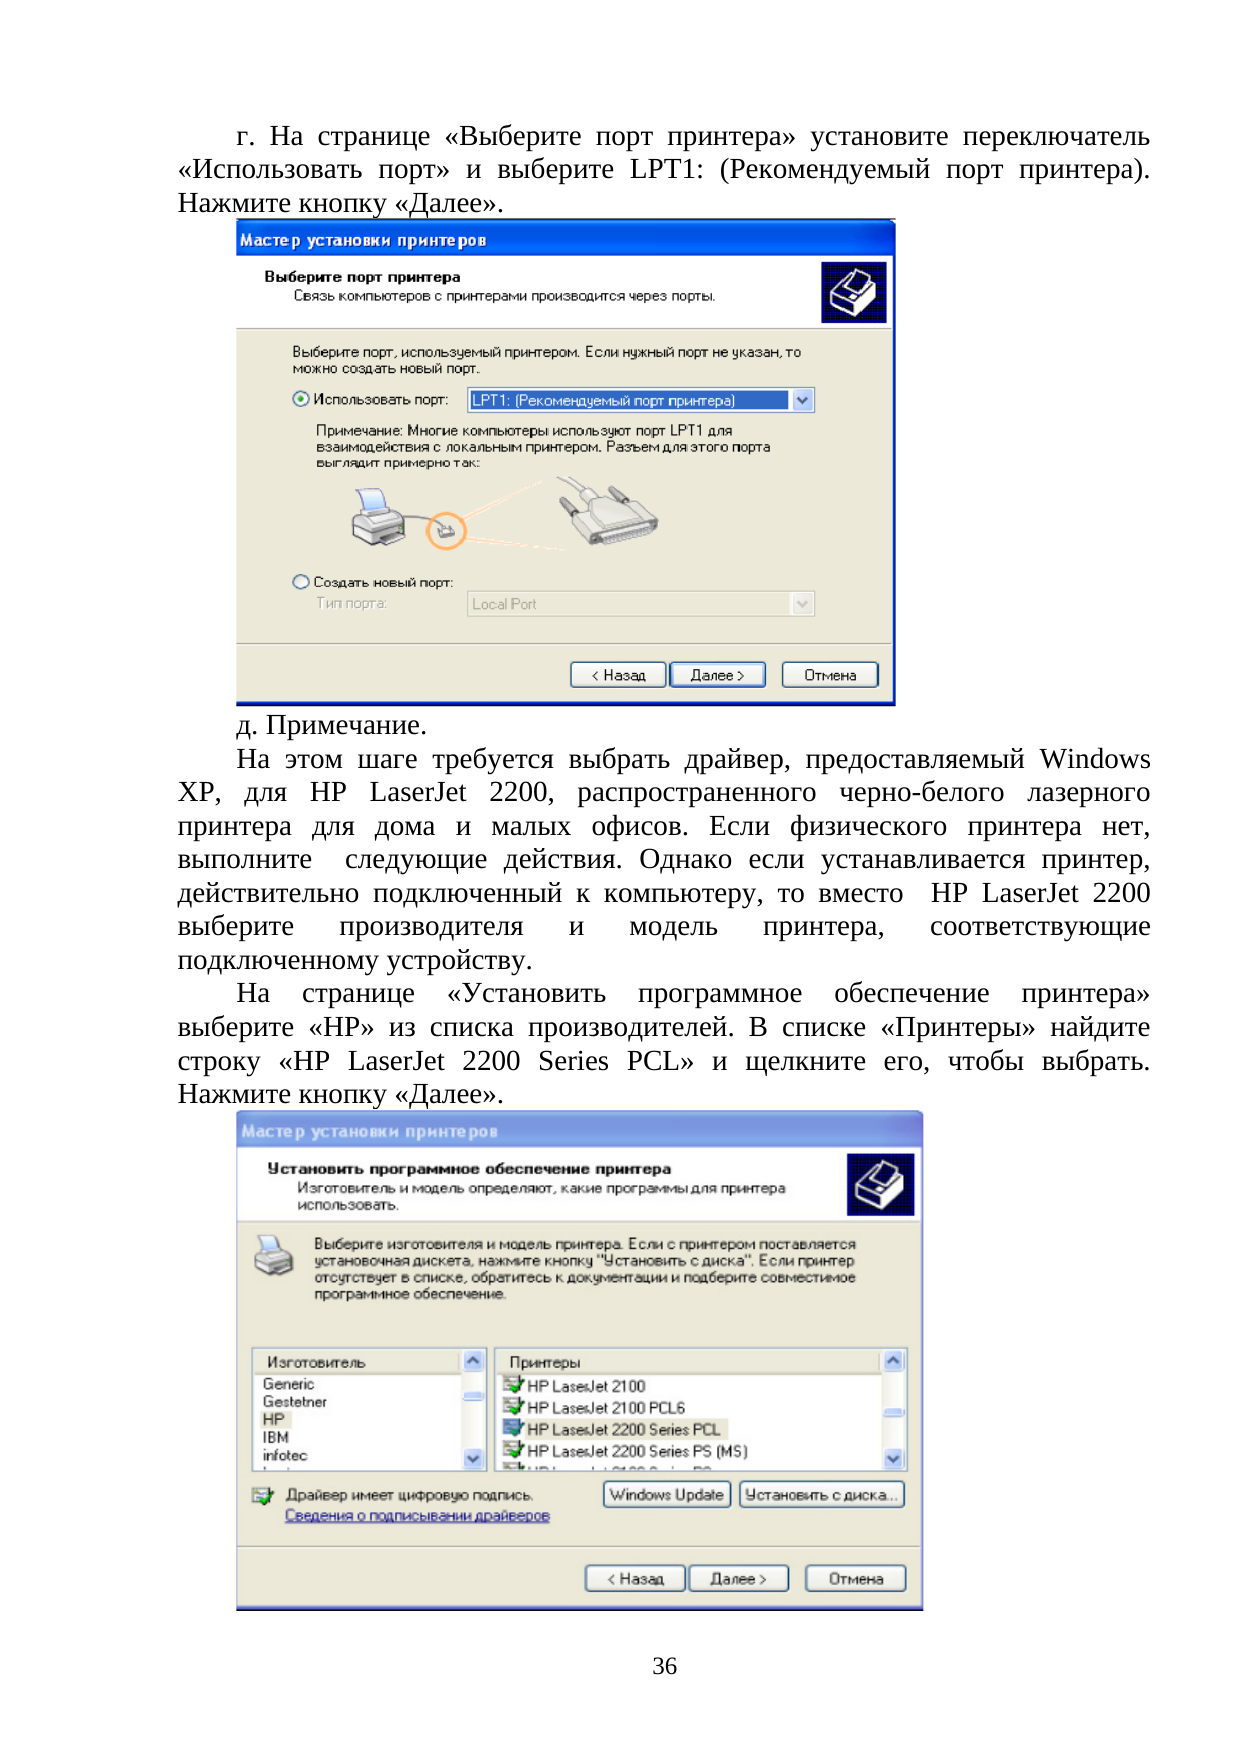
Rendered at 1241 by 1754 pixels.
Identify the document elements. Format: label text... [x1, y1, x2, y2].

text д. Примечание. [177, 707, 1152, 741]
picture [236, 218, 896, 708]
picture [236, 1109, 924, 1611]
text г. На странице «Выберите порт принтера» установите переключатель «Использовать порт» и выберите LPT1: (Рекомендуемый порт принтера). Нажмите кнопку «Далее». [177, 118, 1152, 219]
text На странице «Установить программное обеспечение принтера» выберите «HP» из списка производителей. В списке «Принтеры» найдите строку «HP LaserJet 2200 Series PCL» и щелкните его, чтобы выбрать. Нажмите кнопку «Далее». [177, 976, 1152, 1110]
text На этом шаге требуется выбрать драйвер, предоставляемый Windows XP, для HP LaserJet 2200, распространенного черно-белого лазерного принтера для дома и малых офисов. Если физического принтера нет, выполните следующие действия. Однако если устанавливается принтер, действительно подключенный к компьютеру, то вместо HP LaserJet 2200 выберите производителя и модель принтера, соответствующие подключенному устройству. [177, 741, 1152, 976]
